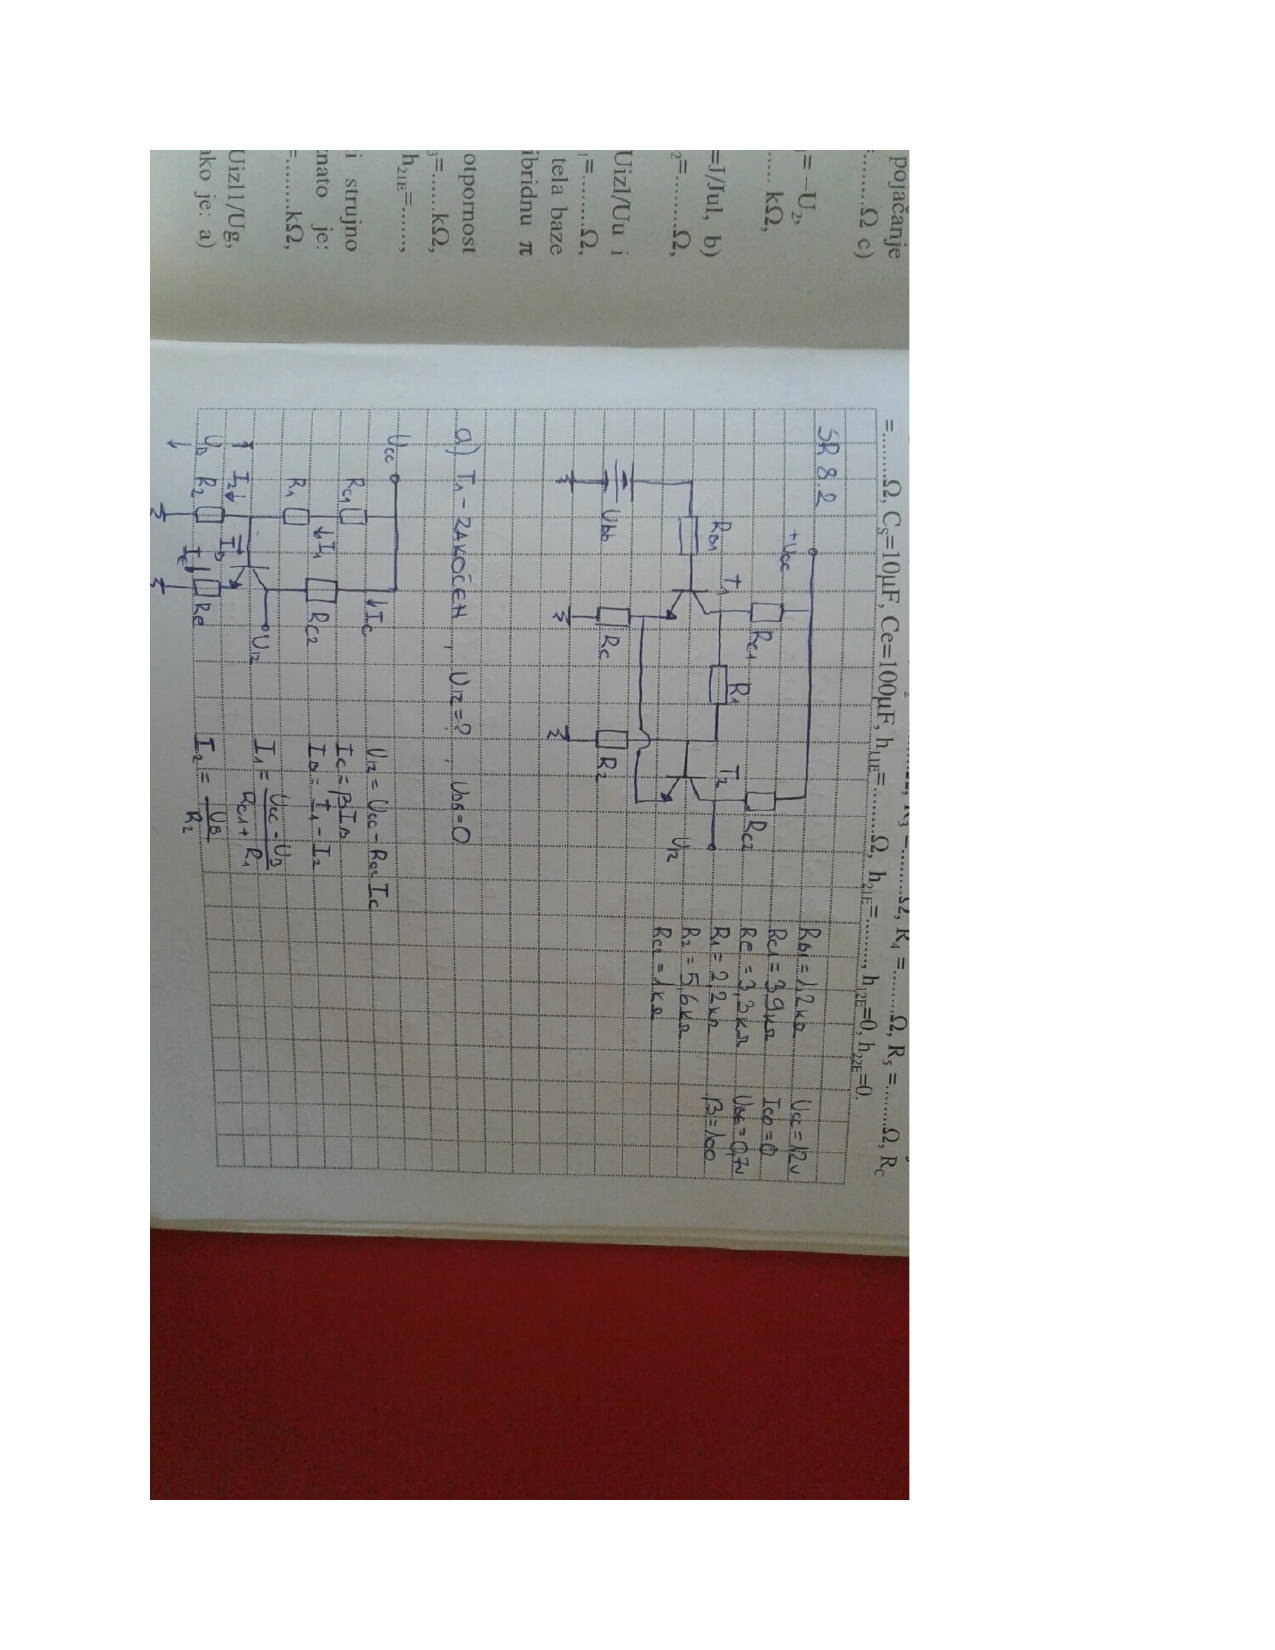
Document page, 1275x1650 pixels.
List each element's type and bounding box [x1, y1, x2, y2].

picture [150, 150, 910, 1500]
